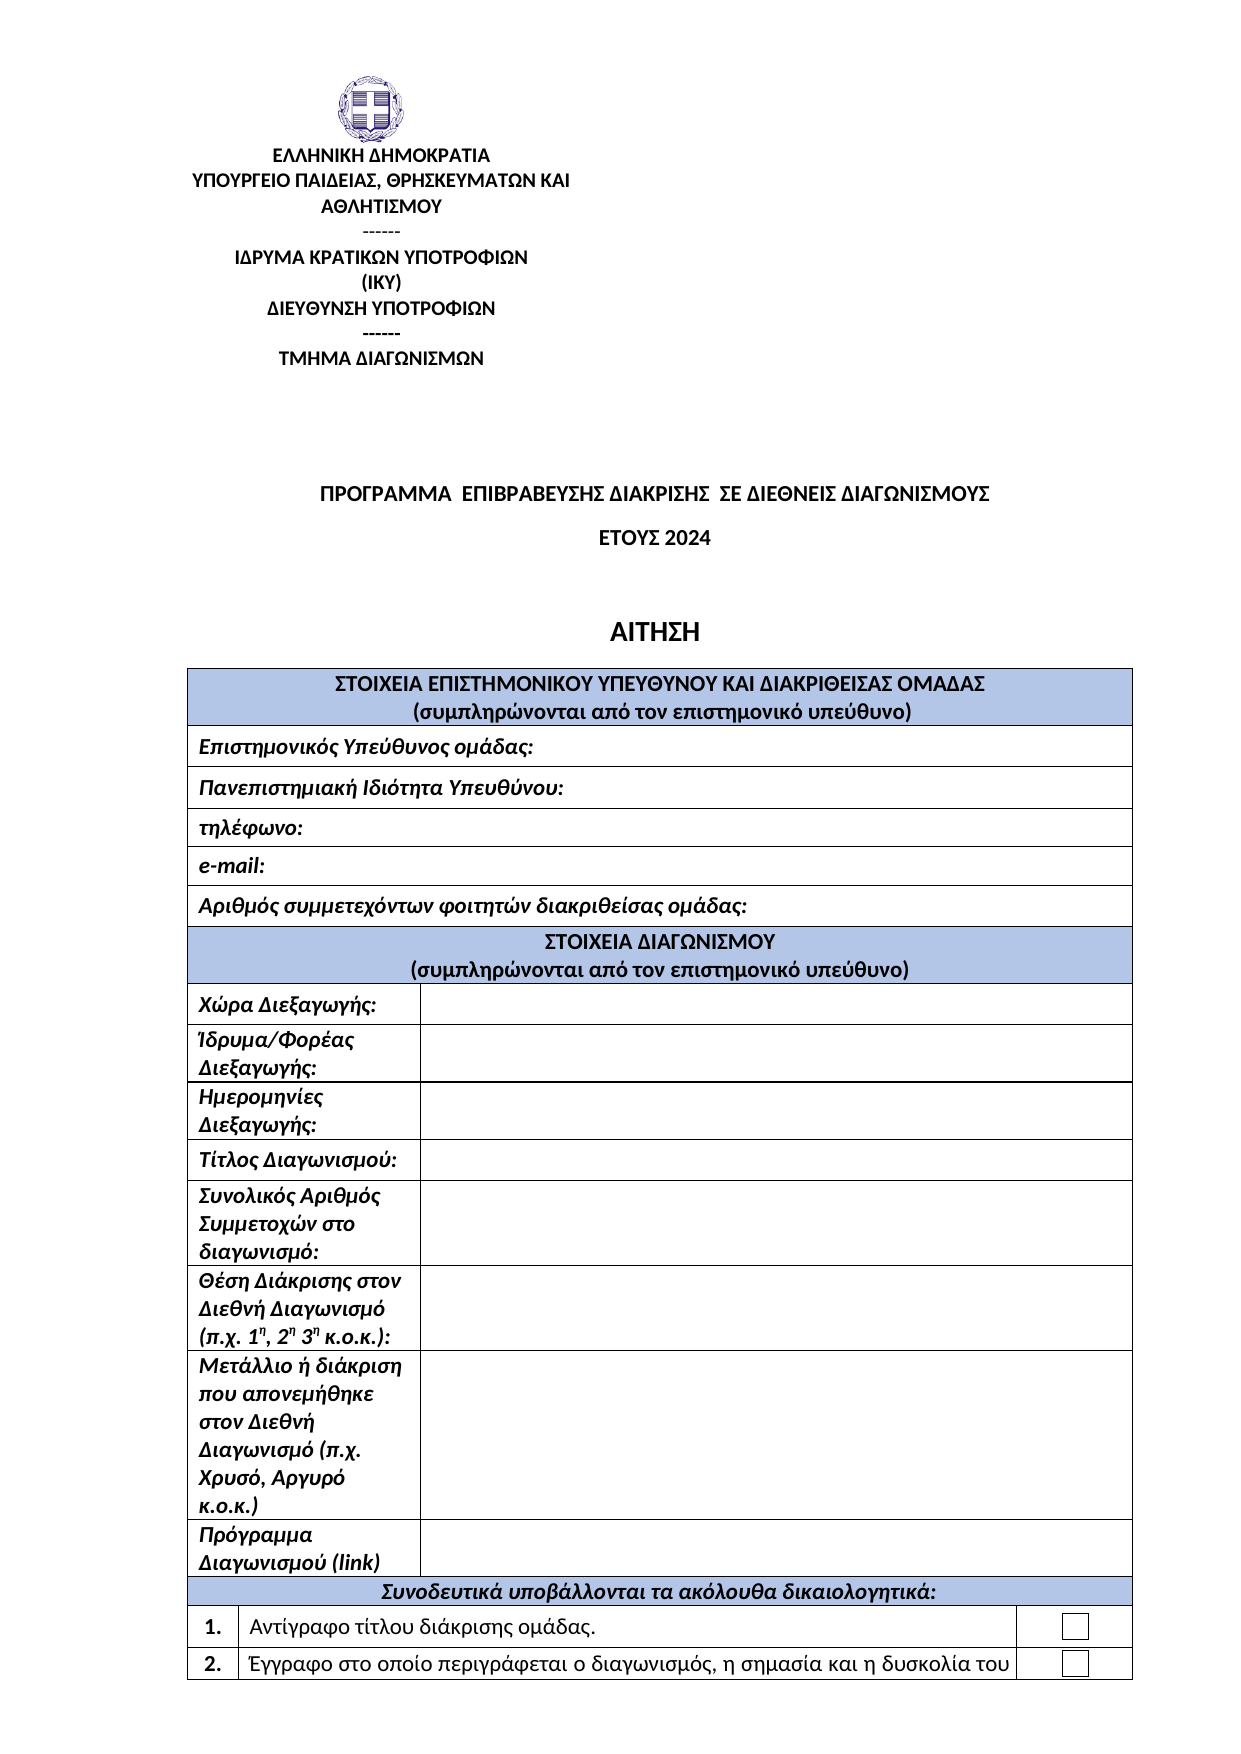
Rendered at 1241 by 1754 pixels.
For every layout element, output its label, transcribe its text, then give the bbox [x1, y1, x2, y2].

table_cell Αριθμός συμμετεχόντων φοιτητών διακριθείσας ομάδας: [188, 886, 1132, 926]
table_cell ΣΤΟΙΧΕΙΑ ΔΙΑΓΩΝΙΣΜΟΥ (συμπληρώνονται από τον επιστημονικό υπεύθυνο) [188, 927, 1132, 983]
table_header ΕΛΛΗΝΙΚΗ ΔΗΜΟΚΡΑΤΙΑ ΥΠΟΥΡΓΕΙΟ ΠΑΙΔΕΙΑΣ, ΘΡΗΣΚΕΥΜΑΤΩΝ ΚΑΙ ΑΘΛΗΤΙΣΜΟΥ ------ ΙΔΡΥΜΑ ΚΡΑΤΙΚΩΝ ΥΠΟΤΡΟΦΙΩΝ (ΙΚΥ) ΔΙΕΥΘΥΝΣΗ ΥΠΟΤΡΟΦΙΩΝ ------ ΤΜΗΜΑ ΔΙΑΓΩΝΙΣΜΩΝ [176, 77, 586, 450]
table_cell [421, 1266, 1132, 1350]
table_cell [421, 984, 1132, 1024]
table_cell [421, 1025, 1132, 1081]
table_cell Ίδρυμα/Φορέας Διεξαγωγής: [188, 1025, 420, 1081]
text ΠΡΟΓΡΑΜΜΑ ΕΠΙΒΡΑΒΕΥΣΗΣ ΔΙΑΚΡΙΣΗΣ ΣΕ ΔΙΕΘΝΕΙΣ ΔΙΑΓΩΝΙΣΜΟΥΣ [187, 451, 1122, 507]
table_cell 2. [188, 1648, 238, 1679]
table_cell Πρόγραμμα Διαγωνισμού (link) [188, 1520, 420, 1576]
text ΕΤΟΥΣ 2024 [187, 523, 1122, 551]
table_cell Επιστημονικός Υπεύθυνος ομάδας: [188, 726, 1132, 766]
text ΑΙΤΗΣΗ [187, 613, 1122, 648]
table_cell Συνολικός Αριθμός Συμμετοχών στο διαγωνισμό: [188, 1181, 420, 1265]
table_cell Αντίγραφο τίτλου διάκρισης ομάδας. [239, 1606, 1016, 1647]
table_cell Συνοδευτικά υποβάλλονται τα ακόλουθα δικαιολογητικά: [188, 1577, 1132, 1605]
table_cell [421, 1181, 1132, 1265]
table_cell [239, 1648, 1016, 1679]
table_cell Χώρα Διεξαγωγής: [188, 984, 420, 1024]
table_cell e-mail: [188, 847, 1132, 884]
table_cell [421, 1351, 1132, 1519]
table_cell [421, 1520, 1132, 1576]
table_cell [1017, 1606, 1132, 1647]
table_cell [421, 1083, 1132, 1138]
table_cell Πανεπιστημιακή Ιδιότητα Υπευθύνου: [188, 767, 1132, 808]
table_header ΣΤΟΙΧΕΙΑ ΕΠΙΣΤΗΜΟΝΙΚΟΥ ΥΠΕΥΘΥΝΟΥ ΚΑΙ ΔΙΑΚΡΙΘΕΙΣΑΣ ΟΜΑΔΑΣ (συμπληρώνονται από τον επιστημονικό υπεύθυνο) [188, 669, 1132, 725]
table_cell [421, 1140, 1132, 1180]
table_cell 1. [188, 1606, 238, 1647]
table_cell Μετάλλιο ή διάκριση που απονεμήθηκε στον Διεθνή Διαγωνισμό (π.χ. Χρυσό, Αργυρό κ.ο.κ.) [188, 1351, 420, 1519]
table_cell τηλέφωνο: [188, 809, 1132, 846]
table_cell Ημερομηνίες Διεξαγωγής: [188, 1083, 420, 1138]
table_cell Θέση Διάκρισης στον Διεθνή Διαγωνισμό (π.χ. 1η, 2η 3η κ.ο.κ.): [188, 1266, 420, 1350]
table_cell [1017, 1648, 1132, 1679]
table_cell Τίτλος Διαγωνισμού: [188, 1140, 420, 1180]
